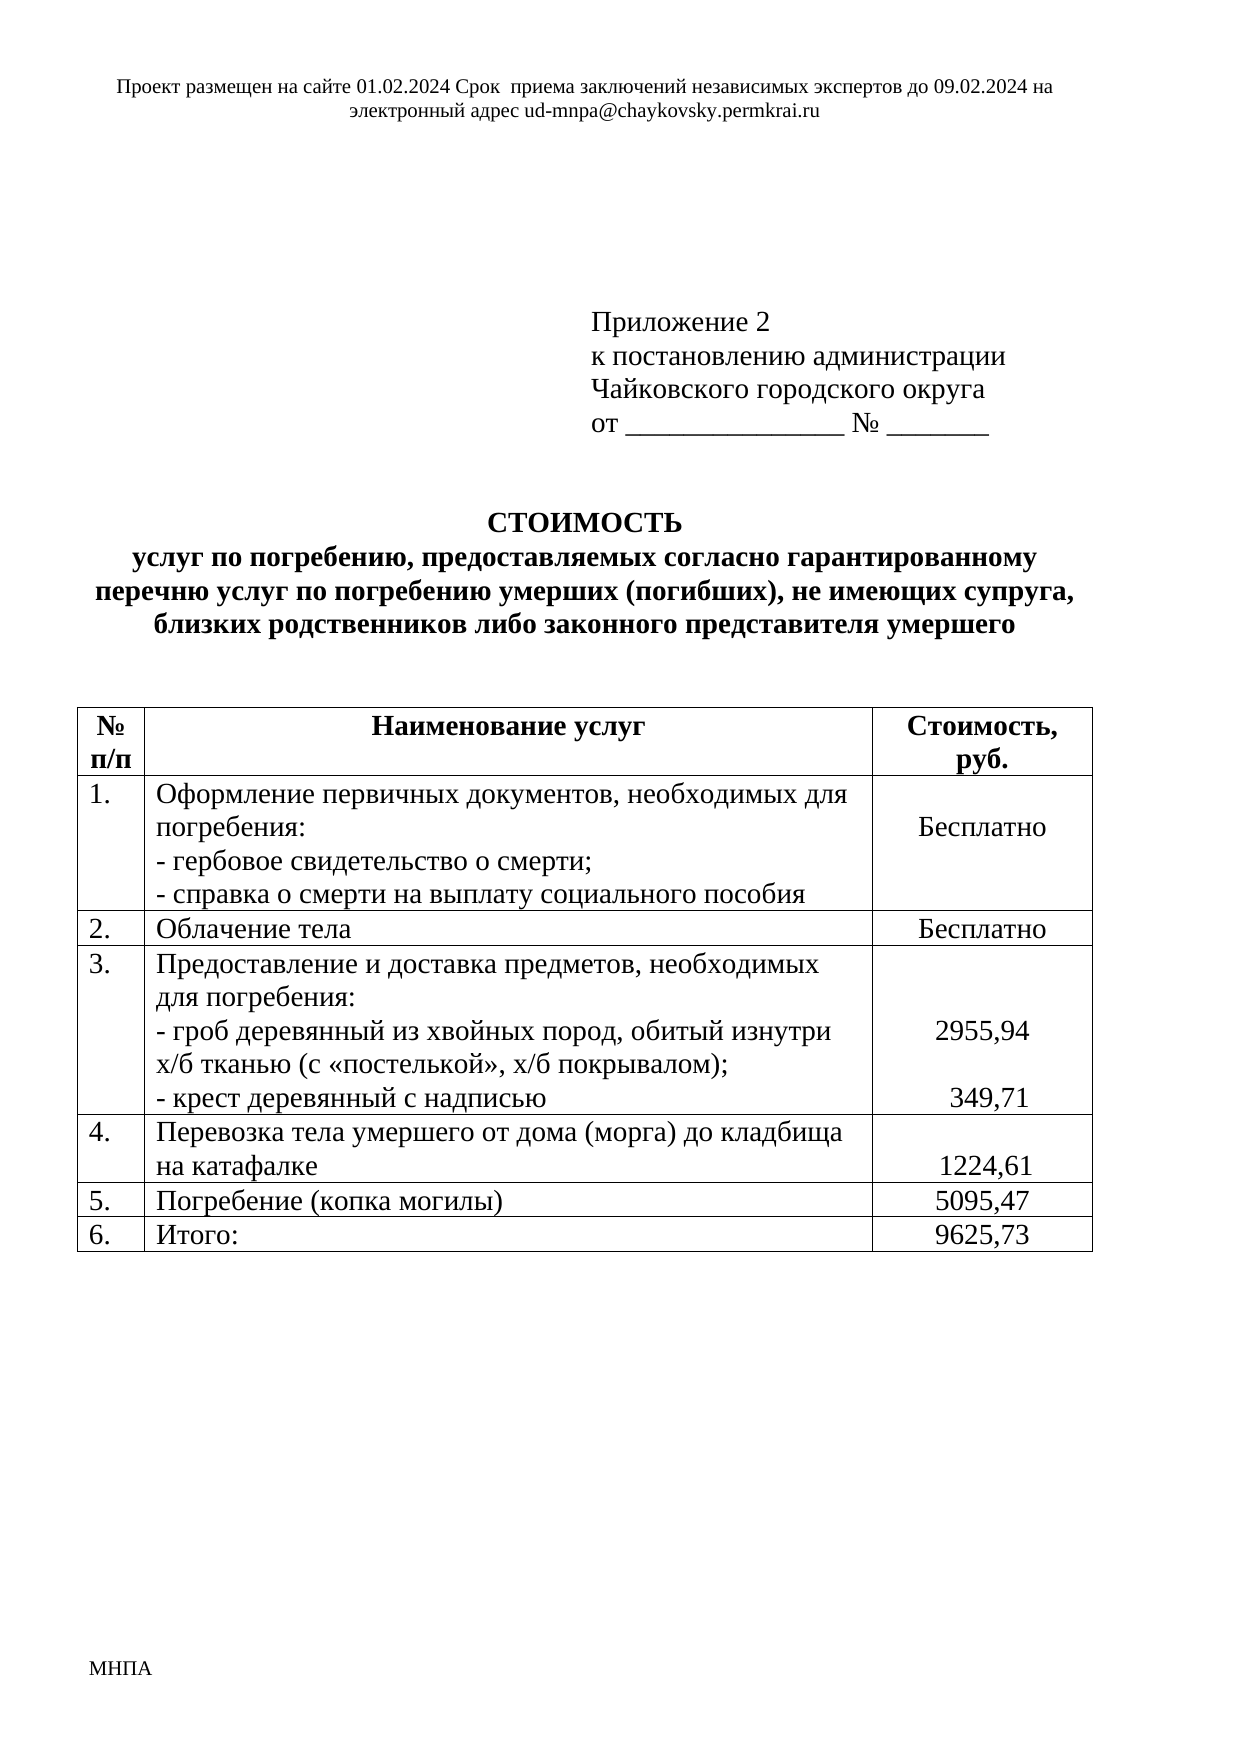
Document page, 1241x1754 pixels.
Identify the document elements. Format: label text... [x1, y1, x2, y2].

table_cell Погребение (копка могилы) [145, 1183, 872, 1216]
table_cell 2955,94 349,71 [873, 946, 1092, 1113]
text услуг по погребению, предоставляемых согласно гарантированному перечню услуг по погребению умерших (погибших), не имеющих супруга, близких родственников либо законного представителя умершего [89, 539, 1081, 640]
table_cell 5095,47 [873, 1183, 1092, 1216]
table_cell 2. [78, 911, 144, 945]
table_cell 1. [78, 776, 144, 910]
table_cell Предоставление и доставка предметов, необходимых для погребения: - гроб деревянный из хвойных пород, обитый изнутри х/б тканью (с «постелькой», х/б покрывалом); - крест деревянный с надписью [145, 946, 872, 1113]
table_cell 1224,61 [873, 1115, 1092, 1182]
table_cell 6. [78, 1217, 144, 1251]
table_cell 5. [78, 1183, 144, 1216]
table_cell 9625,73 [873, 1217, 1092, 1251]
table_cell 4. [78, 1115, 144, 1182]
table_header Наименование услуг [145, 708, 872, 775]
text СТОИМОСТЬ [89, 506, 1081, 539]
table_cell Бесплатно [873, 911, 1092, 945]
table_cell Облачение тела [145, 911, 872, 945]
table_header № п/п [78, 708, 144, 775]
table_cell 3. [78, 946, 144, 1113]
table_cell Оформление первичных документов, необходимых для погребения: - гербовое свидетельство о смерти; - справка о смерти на выплату социального пособия [145, 776, 872, 910]
table_cell Перевозка тела умершего от дома (морга) до кладбища на катафалке [145, 1115, 872, 1182]
table_header Стоимость, руб. [873, 708, 1092, 775]
text к постановлению администрации Чайковского городского округа [591, 338, 1081, 405]
text от _______________ № _______ [591, 405, 1081, 438]
text Приложение 2 [591, 304, 1081, 338]
table_cell Бесплатно [873, 776, 1092, 910]
table_cell Итого: [145, 1217, 872, 1251]
